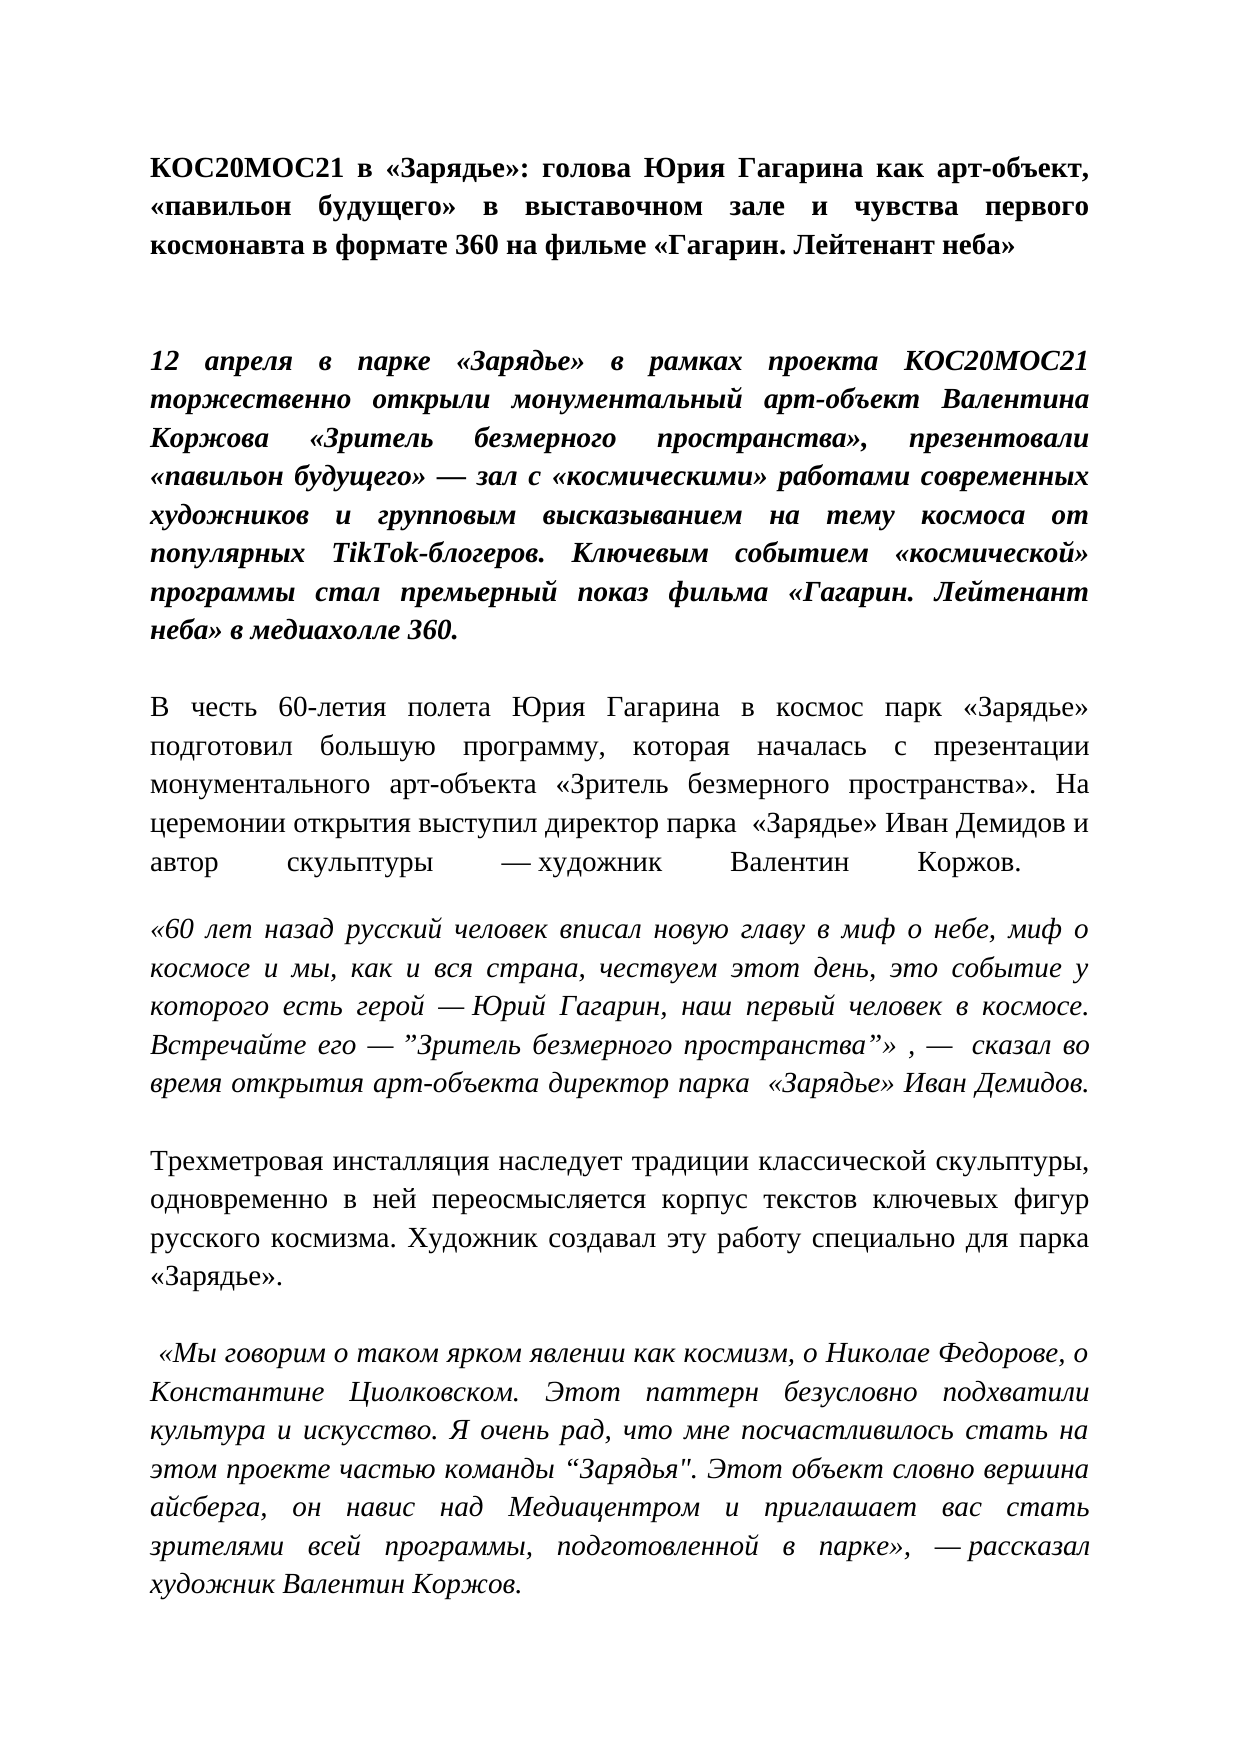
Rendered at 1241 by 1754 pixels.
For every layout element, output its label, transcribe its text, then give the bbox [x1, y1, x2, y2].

text «60 лет назад русский человек вписал новую главу в миф о небе, миф о космосе и мы, как и вся страна, чествуем этот день, это событие у которого есть герой — Юрий Гагарин, наш первый человек в космосе. Встречайте его — ”Зритель безмерного пространства”» , — сказал во время открытия арт-объекта директор парка «Зарядье» Иван Демидов. Трехметровая инсталляция наследует традиции классической скульптуры, одновременно в ней переосмысляется корпус текстов ключевых фигур русского космизма. Художник создавал эту работу специально для парка «Зарядье». [150, 911, 1090, 1292]
text «Мы говорим о таком ярком явлении как космизм, о Николае Федорове, о Константине Циолковском. Этот паттерн безусловно подхватили культура и искусство. Я очень рад, что мне посчастливилось стать на этом проекте частью команды “Зарядья". Этот объект словно вершина айсберга, он навис над Медиацентром и приглашает вас стать зрителями всей программы, подготовленной в парке», — рассказал художник Валентин Коржов. [150, 1335, 1090, 1600]
text В честь 60-летия полета Юрия Гагарина в космос парк «Зарядье» подготовил большую программу, которая началась с презентации монументального арт-объекта «Зритель безмерного пространства». На церемонии открытия выступил директор парка «Зарядье» Иван Демидов и автор скульптуры — художник Валентин Коржов. [150, 689, 1090, 907]
text КОС20МОС21 в «Зарядье»: голова Юрия Гагарина как арт-объект, «павильон будущего» в выставочном зале и чувства первого космонавта в формате 360 на фильме «Гагарин. Лейтенант неба» [150, 150, 1090, 261]
text 12 апреля в парке «Зарядье» в рамках проекта КОС20МОС21 торжественно открыли монументальный арт-объект Валентина Коржова «Зритель безмерного пространства», презентовали «павильон будущего» — зал с «космическими» работами современных художников и групповым высказыванием на тему космоса от популярных TikTok-блогеров. Ключевым событием «космической» программы стал премьерный показ фильма «Гагарин. Лейтенант неба» в медиахолле 360. [150, 343, 1090, 646]
